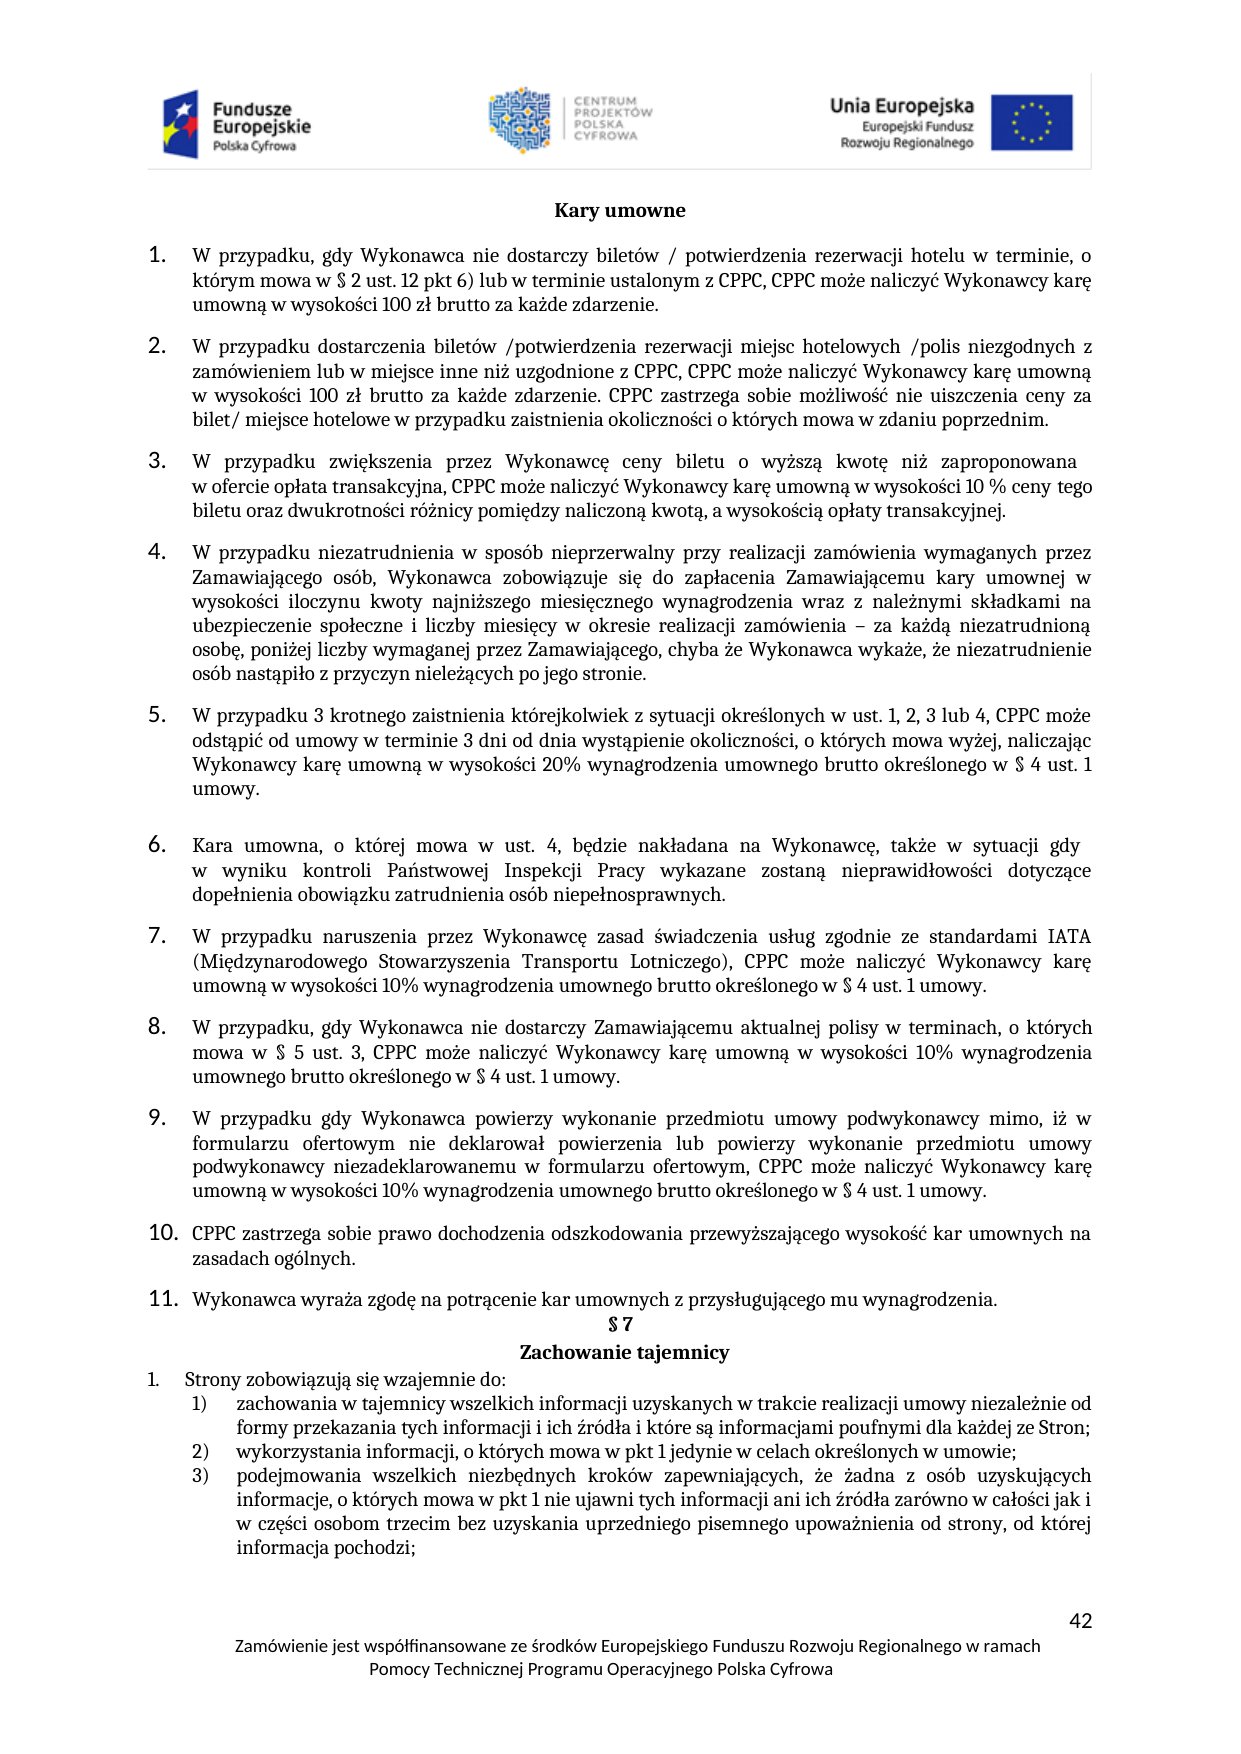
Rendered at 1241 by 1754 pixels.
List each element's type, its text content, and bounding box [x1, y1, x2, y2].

list W przypadku gdy Wykonawca powierzy wykonanie przedmiotu umowy podwykonawcy mimo, iż w formularzu ofertowym nie deklarował powierzenia lub powierzy wykonanie przedmiotu umowy podwykonawcy niezadeklarowanemu w formularzu ofertowym, CPPC może naliczyć Wykonawcy karę umowną w wysokości 10% wynagrodzenia umownego brutto określonego w § 4 ust. 1 umowy. [148, 1101, 1092, 1203]
text Zachowanie tajemnicy [148, 1341, 1092, 1364]
list W przypadku dostarczenia biletów /potwierdzenia rezerwacji miejsc hotelowych /polis niezgodnych z zamówieniem lub w miejsce inne niż uzgodnione z CPPC, CPPC może naliczyć Wykonawcy karę umowną w wysokości 100 zł brutto za każde zdarzenie. CPPC zastrzega sobie możliwość nie uiszczenia ceny za bilet/ miejsce hotelowe w przypadku zaistnienia okoliczności o których mowa w zdaniu poprzednim. [148, 329, 1092, 432]
list zachowania w tajemnicy wszelkich informacji uzyskanych w trakcie realizacji umowy niezależnie od formy przekazania tych informacji i ich źródła i które są informacjami poufnymi dla każdej ze Stron; [192, 1392, 1092, 1440]
list W przypadku, gdy Wykonawca nie dostarczy Zamawiającemu aktualnej polisy w terminach, o których mowa w § 5 ust. 3, CPPC może naliczyć Wykonawcy karę umowną w wysokości 10% wynagrodzenia umownego brutto określonego w § 4 ust. 1 umowy. [148, 1010, 1092, 1088]
list W przypadku 3 krotnego zaistnienia którejkolwiek z sytuacji określonych w ust. 1, 2, 3 lub 4, CPPC może odstąpić od umowy w terminie 3 dni od dnia wystąpienie okoliczności, o których mowa wyżej, naliczając Wykonawcy karę umowną w wysokości 20% wynagrodzenia umownego brutto określonego w § 4 ust. 1 umowy. [148, 698, 1092, 800]
list Strony zobowiązują się wzajemnie do: [148, 1368, 1092, 1392]
text Kary umowne [148, 198, 1092, 222]
list W przypadku zwiększenia przez Wykonawcę ceny biletu o wyższą kwotę niż zaproponowana w ofercie opłata transakcyjna, CPPC może naliczyć Wykonawcy karę umowną w wysokości 10 % ceny tego biletu oraz dwukrotności różnicy pomiędzy naliczoną kwotą, a wysokością opłaty transakcyjnej. [148, 444, 1092, 523]
list Kara umowna, o której mowa w ust. 4, będzie nakładana na Wykonawcę, także w sytuacji gdy w wyniku kontroli Państwowej Inspekcji Pracy wykazane zostaną nieprawidłowości dotyczące dopełnienia obowiązku zatrudnienia osób niepełnosprawnych. [148, 828, 1092, 906]
list wykorzystania informacji, o których mowa w pkt 1 jedynie w celach określonych w umowie; [192, 1440, 1092, 1464]
text § 7 [148, 1313, 1092, 1337]
list CPPC zastrzega sobie prawo dochodzenia odszkodowania przewyższającego wysokość kar umownych na zasadach ogólnych. [148, 1216, 1092, 1270]
picture [147, 73, 1093, 171]
list W przypadku niezatrudnienia w sposób nieprzerwalny przy realizacji zamówienia wymaganych przez Zamawiającego osób, Wykonawca zobowiązuje się do zapłacenia Zamawiającemu kary umownej w wysokości iloczynu kwoty najniższego miesięcznego wynagrodzenia wraz z należnymi składkami na ubezpieczenie społeczne i liczby miesięcy w okresie realizacji zamówienia – za każdą niezatrudnioną osobę, poniżej liczby wymaganej przez Zamawiającego, chyba że Wykonawca wykaże, że niezatrudnienie osób nastąpiło z przyczyn nieleżących po jego stronie. [148, 535, 1092, 686]
list podejmowania wszelkich niezbędnych kroków zapewniających, że żadna z osób uzyskujących informacje, o których mowa w pkt 1 nie ujawni tych informacji ani ich źródła zarówno w całości jak i w części osobom trzecim bez uzyskania uprzedniego pisemnego upoważnienia od strony, od której informacja pochodzi; [192, 1464, 1092, 1560]
list W przypadku naruszenia przez Wykonawcę zasad świadczenia usług zgodnie ze standardami IATA (Międzynarodowego Stowarzyszenia Transportu Lotniczego), CPPC może naliczyć Wykonawcy karę umowną w wysokości 10% wynagrodzenia umownego brutto określonego w § 4 ust. 1 umowy. [148, 919, 1092, 997]
list W przypadku, gdy Wykonawca nie dostarczy biletów / potwierdzenia rezerwacji hotelu w terminie, o którym mowa w § 2 ust. 12 pkt 6) lub w terminie ustalonym z CPPC, CPPC może naliczyć Wykonawcy karę umowną w wysokości 100 zł brutto za każde zdarzenie. [148, 238, 1092, 317]
list Wykonawca wyraża zgodę na potrącenie kar umownych z przysługującego mu wynagrodzenia. [148, 1283, 1092, 1313]
